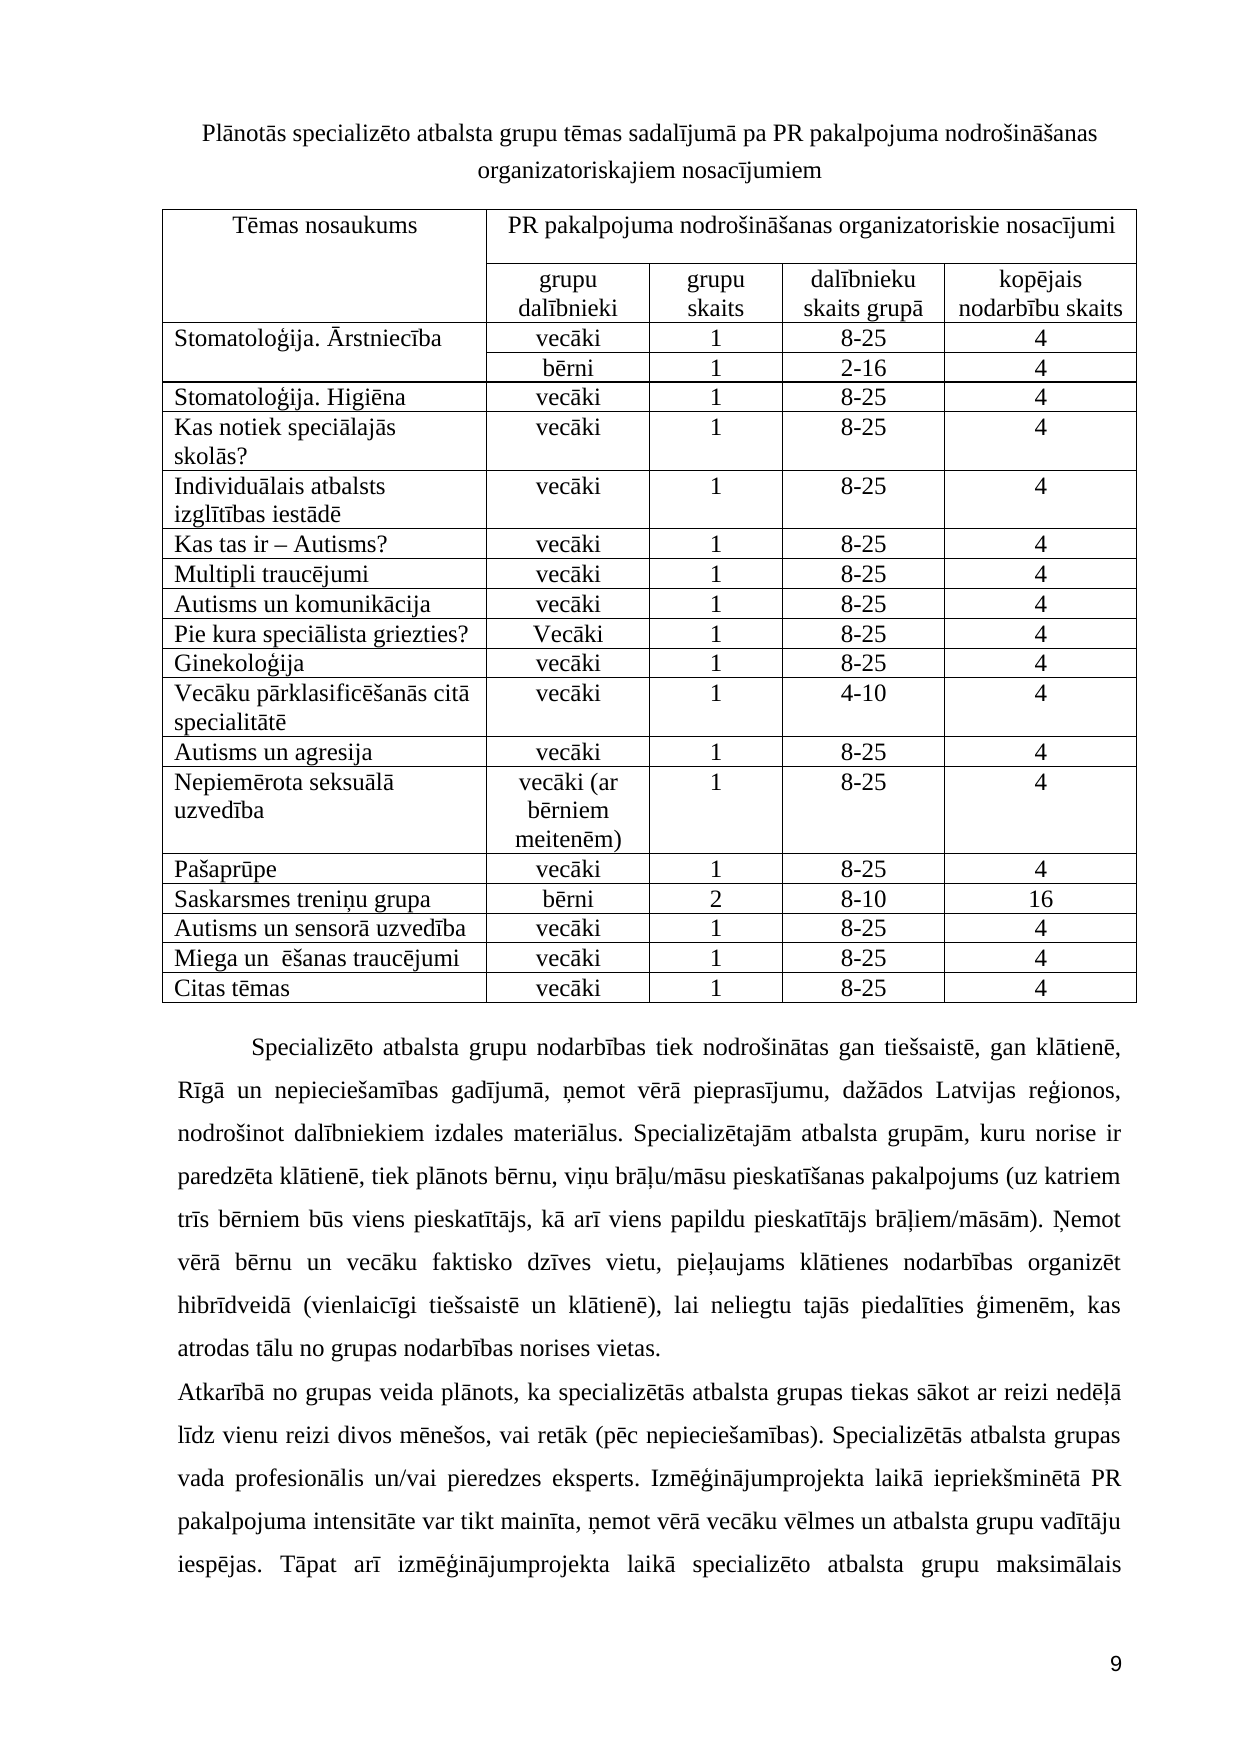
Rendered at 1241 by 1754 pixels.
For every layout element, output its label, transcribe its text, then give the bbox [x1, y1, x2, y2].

table_cell 4-10 [783, 678, 944, 736]
table_cell vecāki [487, 412, 649, 470]
table_cell 1 [650, 619, 782, 647]
table_cell 16 [945, 884, 1136, 912]
table_cell 1 [650, 854, 782, 883]
table_cell 1 [650, 559, 782, 588]
table_cell 2 [650, 884, 782, 912]
table_cell Ginekoloģija [163, 649, 486, 677]
table_cell Pie kura speciālista griezties? [163, 619, 486, 647]
text Plānotās specializēto atbalsta grupu tēmas sadalījumā pa PR pakalpojuma nodrošināšanas organizatoriskajiem nosacījumiem [177, 118, 1122, 184]
table_cell 8-10 [783, 884, 944, 912]
table_cell Pašaprūpe [163, 854, 486, 883]
table_cell 8-25 [783, 589, 944, 618]
table_cell 4 [945, 678, 1136, 736]
table_cell 8-25 [783, 529, 944, 558]
table_cell 8-25 [783, 854, 944, 883]
table_cell 4 [945, 412, 1136, 470]
table_cell 1 [650, 353, 782, 381]
table_cell vecāki [487, 323, 649, 352]
table_cell Stomatoloģija. Higiēna [163, 383, 486, 411]
table_cell vecāki [487, 649, 649, 677]
table_cell vecāki [487, 737, 649, 766]
table_cell 8-25 [783, 559, 944, 588]
table_cell 4 [945, 619, 1136, 647]
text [177, 1377, 1122, 1578]
table_cell Kas tas ir – Autisms? [163, 529, 486, 558]
table_cell vecāki [487, 678, 649, 736]
table_cell 8-25 [783, 914, 944, 942]
table_cell Stomatoloģija. Ārstniecība [163, 323, 486, 381]
table_cell kopējais nodarbību skaits [945, 264, 1136, 322]
table_cell 1 [650, 914, 782, 942]
table_cell vecāki [487, 383, 649, 411]
table_cell 1 [650, 529, 782, 558]
table_cell 8-25 [783, 619, 944, 647]
table_cell Miega un ēšanas traucējumi [163, 943, 486, 972]
table_cell Autisms un agresija [163, 737, 486, 766]
table_cell 4 [945, 767, 1136, 853]
table_cell Autisms un komunikācija [163, 589, 486, 618]
table_header PR pakalpojuma nodrošināšanas organizatoriskie nosacījumi [487, 210, 1136, 263]
table_cell Nepiemērota seksuālā uzvedība [163, 767, 486, 853]
table_cell 4 [945, 471, 1136, 528]
table_cell Individuālais atbalsts izglītības iestādē [163, 471, 486, 528]
table_cell 1 [650, 973, 782, 1002]
table_cell 4 [945, 649, 1136, 677]
table_cell vecāki [487, 471, 649, 528]
table_cell 4 [945, 589, 1136, 618]
table_cell vecāki [487, 854, 649, 883]
table_cell Vecāku pārklasificēšanās citā specialitātē [163, 678, 486, 736]
table_cell bērni [487, 353, 649, 381]
text Specializēto atbalsta grupu nodarbības tiek nodrošinātas gan tiešsaistē, gan klātienē, Rīgā un nepieciešamības gadījumā, ņemot vērā pieprasījumu, dažādos Latvijas reģionos, nodrošinot dalībniekiem izdales materiālus. Specializētajām atbalsta grupām, kuru norise ir paredzēta klātienē, tiek plānots bērnu, viņu brāļu/māsu pieskatīšanas pakalpojums (uz katriem trīs bērniem būs viens pieskatītājs, kā arī viens papildu pieskatītājs brāļiem/māsām). Ņemot vērā bērnu un vecāku faktisko dzīves vietu, pieļaujams klātienes nodarbības organizēt hibrīdveidā (vienlaicīgi tiešsaistē un klātienē), lai neliegtu tajās piedalīties ģimenēm, kas atrodas tālu no grupas nodarbības norises vietas. [177, 1032, 1122, 1362]
table_cell 1 [650, 767, 782, 853]
table_cell 4 [945, 854, 1136, 883]
table_cell Kas notiek speciālajās skolās? [163, 412, 486, 470]
table_cell Saskarsmes treniņu grupa [163, 884, 486, 912]
table_cell 8-25 [783, 737, 944, 766]
table_cell vecāki [487, 973, 649, 1002]
table_cell 1 [650, 737, 782, 766]
table_cell 4 [945, 323, 1136, 352]
table_cell 8-25 [783, 943, 944, 972]
table_cell Multipli traucējumi [163, 559, 486, 588]
table_cell vecāki (ar bērniem meitenēm) [487, 767, 649, 853]
table_cell 8-25 [783, 383, 944, 411]
table_cell 4 [945, 943, 1136, 972]
table_cell dalībnieku skaits grupā [783, 264, 944, 322]
table_cell grupu dalībnieki [487, 264, 649, 322]
table_cell 4 [945, 737, 1136, 766]
table_cell grupu skaits [650, 264, 782, 322]
table_cell 4 [945, 529, 1136, 558]
table_cell bērni [487, 884, 649, 912]
table_cell Vecāki [487, 619, 649, 647]
table_cell vecāki [487, 559, 649, 588]
table_cell 4 [945, 559, 1136, 588]
table_cell vecāki [487, 529, 649, 558]
table_cell 2-16 [783, 353, 944, 381]
table_header Tēmas nosaukums [163, 210, 486, 322]
table_cell 1 [650, 471, 782, 528]
table_cell Autisms un sensorā uzvedība [163, 914, 486, 942]
table_cell 4 [945, 353, 1136, 381]
table_cell vecāki [487, 914, 649, 942]
table_cell 1 [650, 678, 782, 736]
table_cell 4 [945, 914, 1136, 942]
table_cell 8-25 [783, 412, 944, 470]
table_cell 8-25 [783, 323, 944, 352]
table_cell 1 [650, 649, 782, 677]
table_cell 8-25 [783, 973, 944, 1002]
table_cell 8-25 [783, 767, 944, 853]
table_cell 1 [650, 323, 782, 352]
table_cell 1 [650, 589, 782, 618]
table_cell 8-25 [783, 471, 944, 528]
table_cell 1 [650, 943, 782, 972]
table_cell vecāki [487, 943, 649, 972]
table_cell 4 [945, 973, 1136, 1002]
table_cell 8-25 [783, 649, 944, 677]
table_cell vecāki [487, 589, 649, 618]
table_cell 4 [945, 383, 1136, 411]
table_cell 1 [650, 383, 782, 411]
table_cell 1 [650, 412, 782, 470]
table_cell Citas tēmas [163, 973, 486, 1002]
